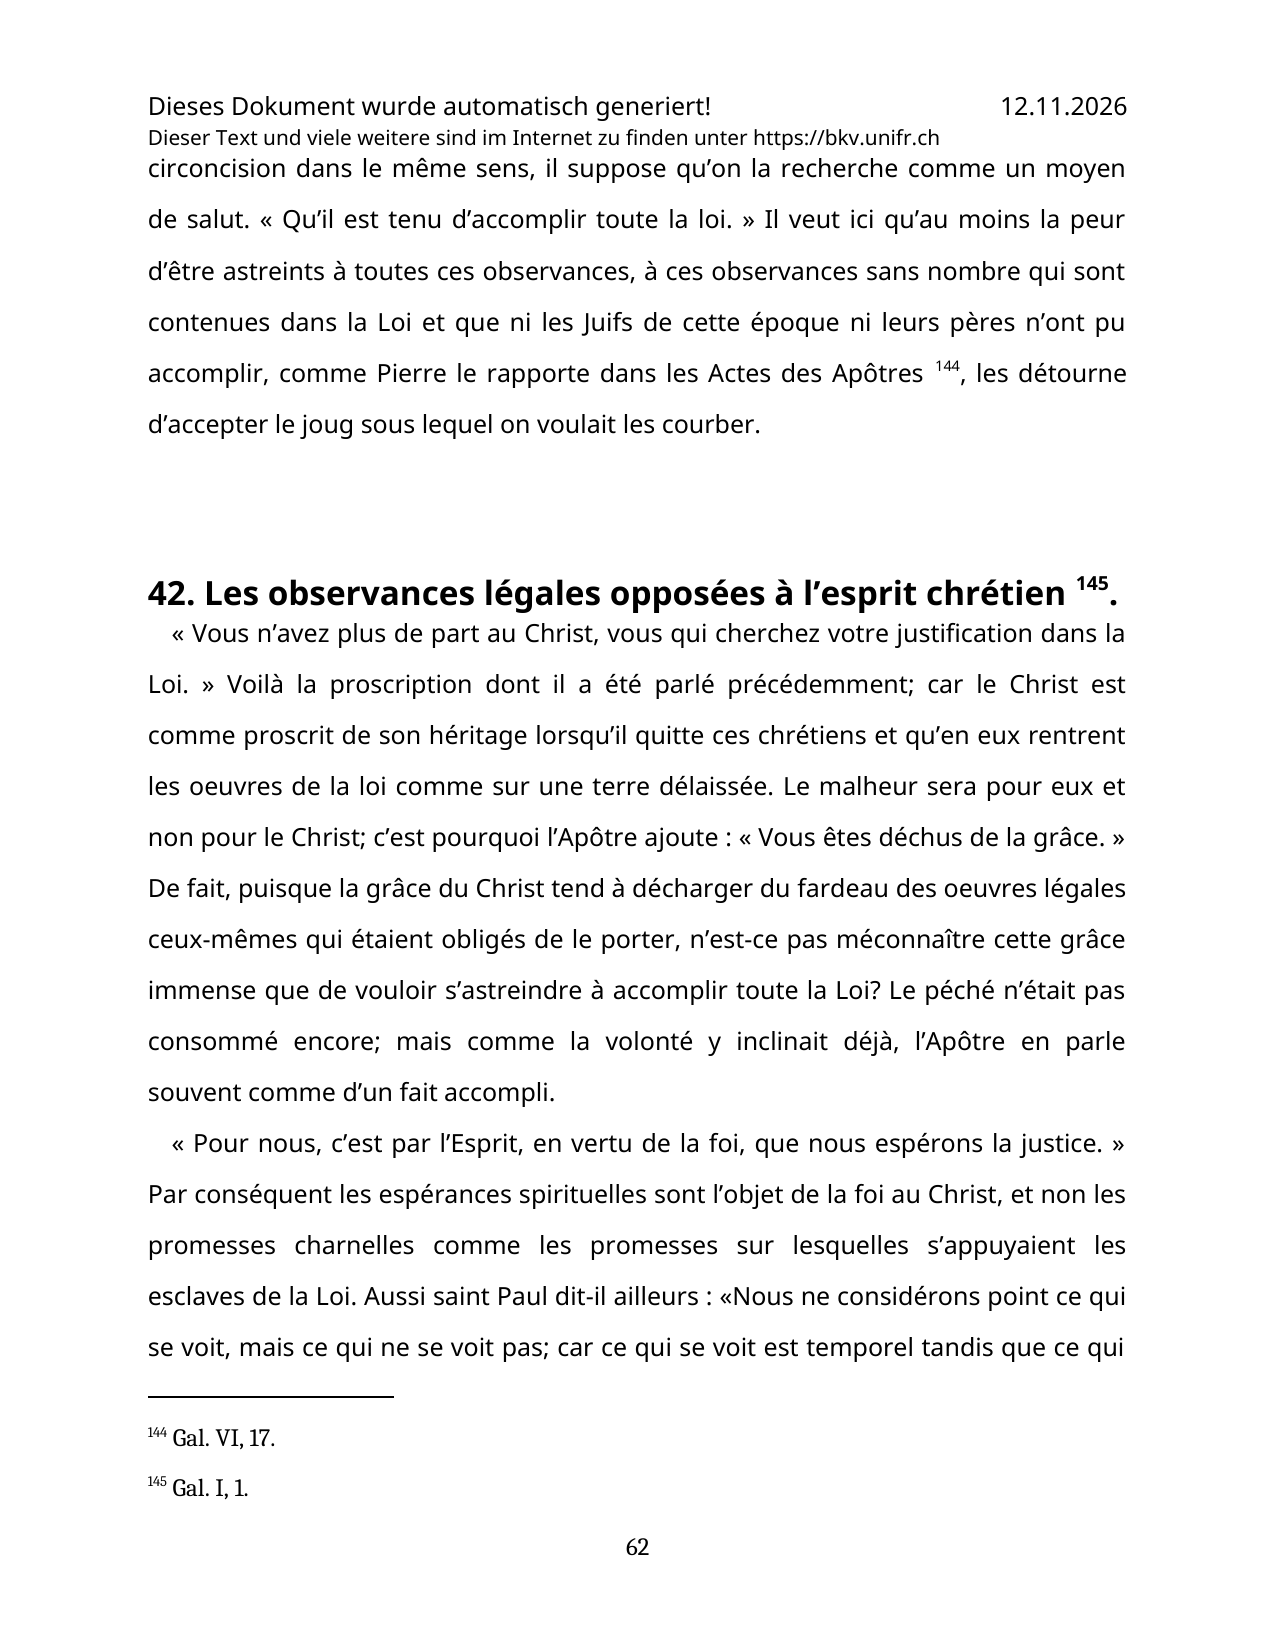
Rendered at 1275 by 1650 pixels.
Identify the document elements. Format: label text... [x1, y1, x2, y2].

text « Vous n’avez plus de part au Christ, vous qui cherchez votre justification dans la Loi. » Voilà la proscription dont il a été parlé précédemment; car le Christ est comme proscrit de son héritage lorsqu’il quitte ces chrétiens et qu’en eux rentrent les oeuvres de la loi comme sur une terre délaissée. Le malheur sera pour eux et non pour le Christ; c’est pourquoi l’Apôtre ajoute : « Vous êtes déchus de la grâce. » De fait, puisque la grâce du Christ tend à décharger du fardeau des oeuvres légales ceux-mêmes qui étaient obligés de le porter, n’est-ce pas méconnaître cette grâce immense que de vouloir s’astreindre à accomplir toute la Loi? Le péché n’était pas consommé encore; mais comme la volonté y inclinait déjà, l’Apôtre en parle souvent comme d’un fait accompli. [148, 615, 1127, 1109]
subtitle 42. Les observances légales opposées à l’esprit chrétien . [148, 570, 1127, 615]
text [148, 1126, 1127, 1364]
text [148, 151, 1127, 440]
